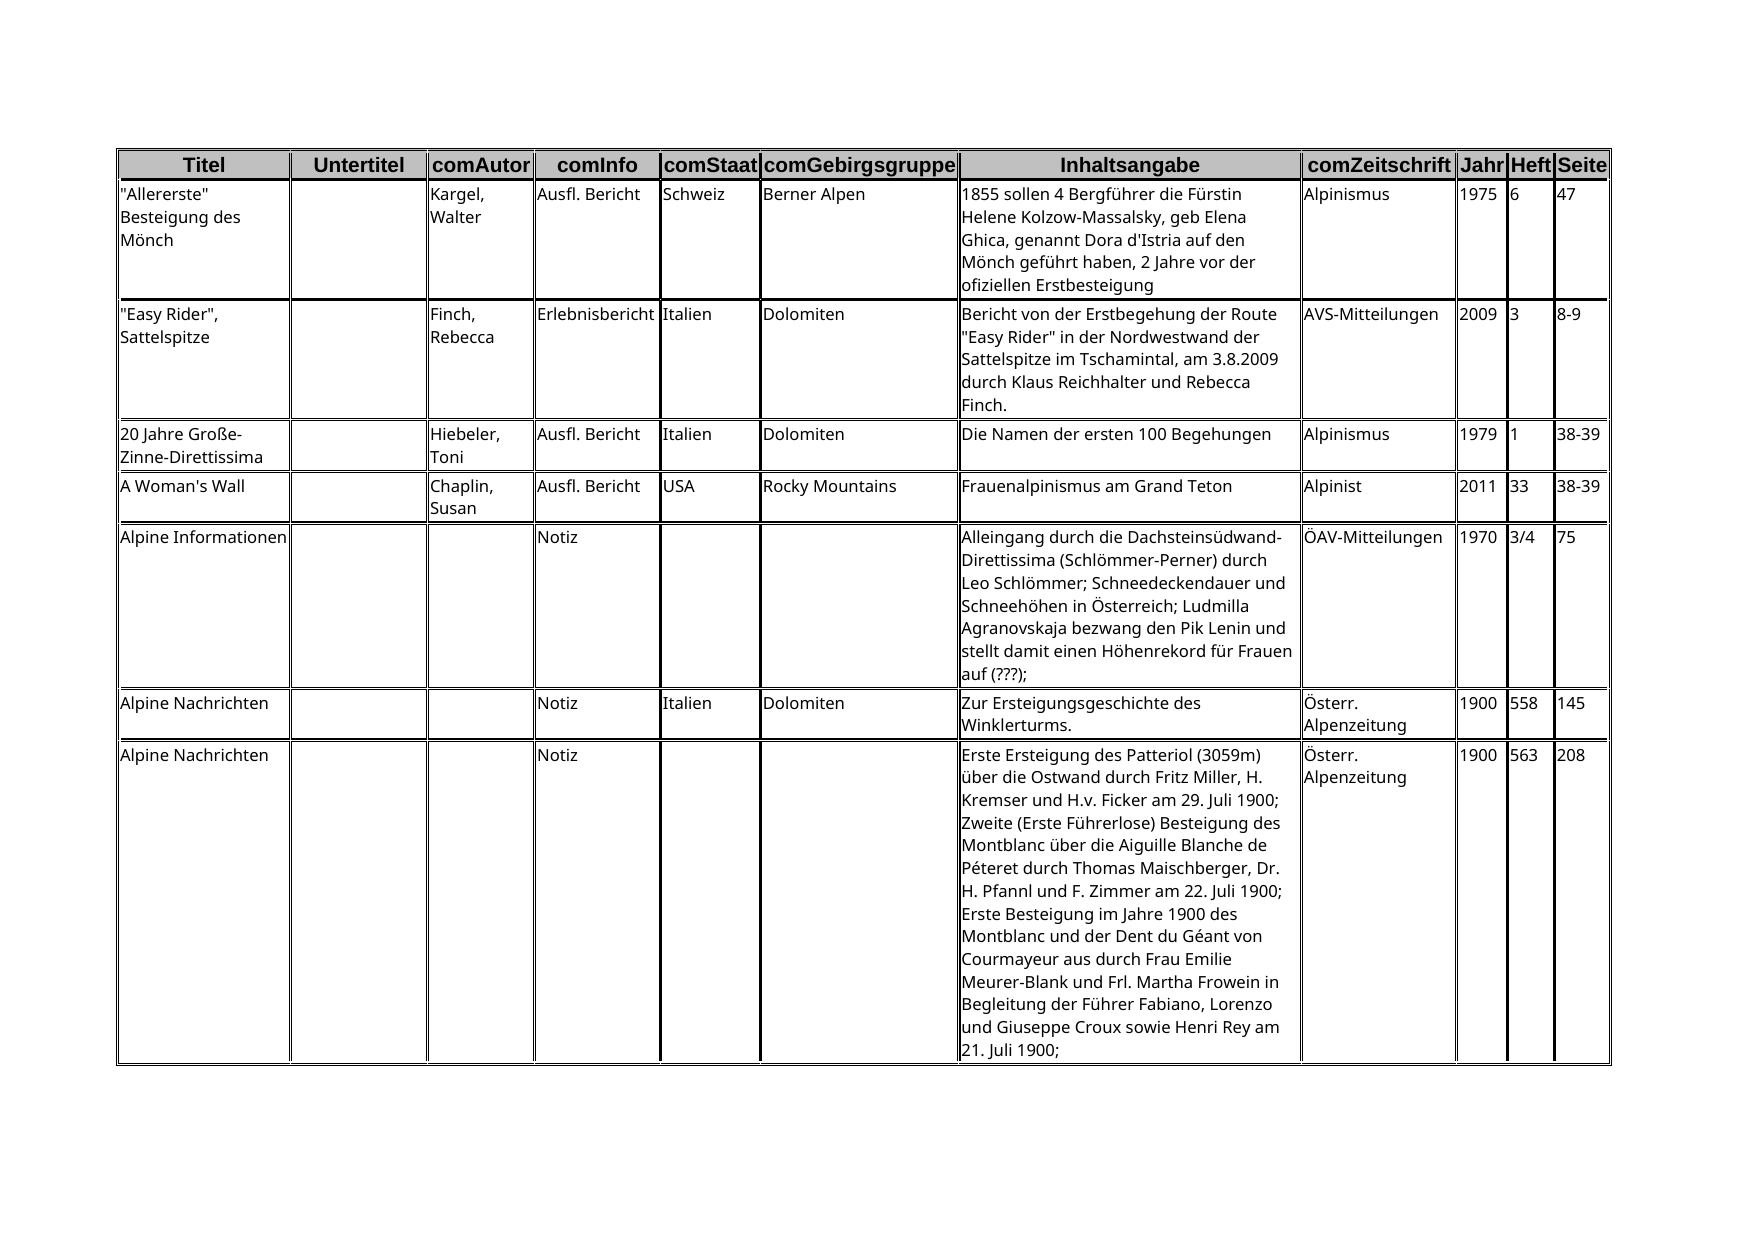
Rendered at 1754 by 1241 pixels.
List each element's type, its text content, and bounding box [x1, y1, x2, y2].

table_cell 145 [1554, 687, 1610, 738]
table_cell 8-9 [1556, 298, 1610, 418]
table_cell 2009 [1458, 301, 1506, 418]
table_cell [429, 690, 533, 738]
table_cell USA [662, 473, 759, 521]
table_cell 1 [1509, 421, 1553, 469]
table_cell 1855 sollen 4 Bergführer die Fürstin Helene Kolzow-Massalsky, geb Elena Ghica, genannt Dora d'Istria auf den Mönch geführt haben, 2 Jahre vor der ofiziellen Erstbesteigung [961, 181, 1300, 298]
table_cell Alpinismus [1303, 181, 1455, 298]
table_cell 558 [1509, 690, 1553, 738]
table_cell [292, 301, 426, 418]
table_cell Schweiz [662, 181, 759, 298]
table_cell 47 [1556, 178, 1610, 298]
table_cell [428, 742, 534, 1063]
table_header Heft [1507, 151, 1554, 178]
table_header comZeitschrift [1301, 151, 1457, 178]
table_cell 6 [1509, 181, 1553, 298]
table_cell Österr. Alpenzeitung [1303, 690, 1455, 738]
table_cell Italien [662, 421, 759, 469]
table_cell Ausfl. Bericht [536, 473, 659, 521]
table_cell [762, 525, 957, 687]
table_cell Alpine Informationen [119, 521, 289, 687]
table_cell 1975 [1458, 181, 1506, 298]
table_cell Österr. Alpenzeitung [1301, 742, 1457, 1063]
table_cell Bericht von der Erstbegehung der Route "Easy Rider" in der Nordwestwand der Sattelspitze im Tschamintal, am 3.8.2009 durch Klaus Reichhalter und Rebecca Finch. [961, 301, 1300, 418]
table_cell [662, 525, 759, 687]
table_cell 3/4 [1509, 525, 1553, 687]
table_cell Finch, Rebecca [429, 301, 533, 418]
table_cell 563 [1507, 742, 1554, 1063]
table_header Titel [119, 151, 291, 178]
table_cell Berner Alpen [762, 181, 957, 298]
table_cell 1900 [1458, 690, 1506, 738]
table_cell [292, 525, 426, 687]
table_cell [292, 690, 426, 738]
table_cell Kargel, Walter [429, 181, 533, 298]
table_cell [660, 742, 760, 1063]
table_cell Die Namen der ersten 100 Begehungen [961, 421, 1300, 469]
table_header Inhaltsangabe [959, 151, 1301, 178]
table_cell 3 [1509, 301, 1553, 418]
table_cell Erlebnisbericht [536, 301, 659, 418]
table_cell A Woman's Wall [119, 470, 289, 521]
table_cell 38-39 [1556, 470, 1609, 521]
table_cell 1900 [1457, 742, 1507, 1063]
table_header comGebirgsgruppe [760, 149, 959, 178]
table_cell Alpine Nachrichten [119, 738, 291, 1063]
table_cell Alleingang durch die Dachsteinsüdwand-Direttissima (Schlömmer-Perner) durch Leo Schlömmer; Schneedeckendauer und Schneehöhen in Österreich; Ludmilla Agranovskaja bezwang den Pik Lenin und stellt damit einen Höhenrekord für Frauen auf (???); [961, 525, 1300, 687]
table_cell Dolomiten [762, 301, 957, 418]
table_cell Italien [662, 690, 759, 738]
table_header Jahr [1457, 151, 1507, 178]
table_cell 208 [1554, 738, 1609, 1063]
table_cell 1970 [1458, 525, 1506, 687]
table_cell Rocky Mountains [762, 473, 957, 521]
table_cell Erste Ersteigung des Patteriol (3059m) über die Ostwand durch Fritz Miller, H. Kremser und H.v. Ficker am 29. Juli 1900; Zweite (Erste Führerlose) Besteigung des Montblanc über die Aiguille Blanche de Péteret durch Thomas Maischberger, Dr. H. Pfannl und F. Zimmer am 22. Juli 1900; Erste Besteigung im Jahre 1900 des Montblanc und der Dent du Géant von Courmayeur aus durch Frau Emilie Meurer-Blank und Frl. Martha Frowein in Begleitung der Führer Fabiano, Lorenzo und Giuseppe Croux sowie Henri Rey am 21. Juli 1900; [959, 742, 1301, 1063]
table_header comStaat [660, 151, 760, 178]
table_cell 20 Jahre Große-Zinne-Direttissima [118, 418, 291, 469]
table_cell 33 [1509, 473, 1553, 521]
table_cell 1979 [1458, 421, 1506, 469]
table_cell 75 [1556, 521, 1609, 687]
table_cell Alpinist [1303, 473, 1455, 521]
table_cell AVS-Mitteilungen [1303, 301, 1455, 418]
table_cell Alpine Nachrichten [118, 687, 291, 738]
table_cell Dolomiten [762, 690, 957, 738]
table_cell [292, 181, 426, 298]
table_cell [291, 742, 427, 1063]
table_cell 2011 [1458, 473, 1506, 521]
table_cell Notiz [535, 742, 660, 1063]
table_cell Chaplin, Susan [429, 473, 533, 521]
table_header comInfo [535, 151, 660, 178]
table_cell "Allererste" Besteigung des Mönch [118, 178, 289, 298]
table_cell Italien [662, 301, 759, 418]
table_cell Ausfl. Bericht [536, 421, 659, 469]
table_cell Notiz [536, 525, 659, 687]
table_cell [292, 421, 426, 469]
table_cell Zur Ersteigungsgeschichte des Winklerturms. [961, 690, 1300, 738]
table_cell Alpinismus [1303, 421, 1455, 469]
table_cell [292, 473, 426, 521]
table_cell Ausfl. Bericht [536, 181, 659, 298]
table_header Seite [1554, 151, 1609, 178]
table_cell Frauenalpinismus am Grand Teton [961, 473, 1300, 521]
table_cell Notiz [536, 690, 659, 738]
table_header Untertitel [291, 151, 427, 178]
table_cell [429, 525, 533, 687]
table_cell Dolomiten [762, 421, 957, 469]
table_cell [760, 738, 959, 1063]
table_header comAutor [428, 151, 534, 178]
table_cell "Easy Rider", Sattelspitze [118, 298, 289, 418]
table_cell 38-39 [1554, 418, 1610, 469]
table_cell ÖAV-Mitteilungen [1303, 525, 1455, 687]
table_cell Hiebeler, Toni [429, 421, 533, 469]
